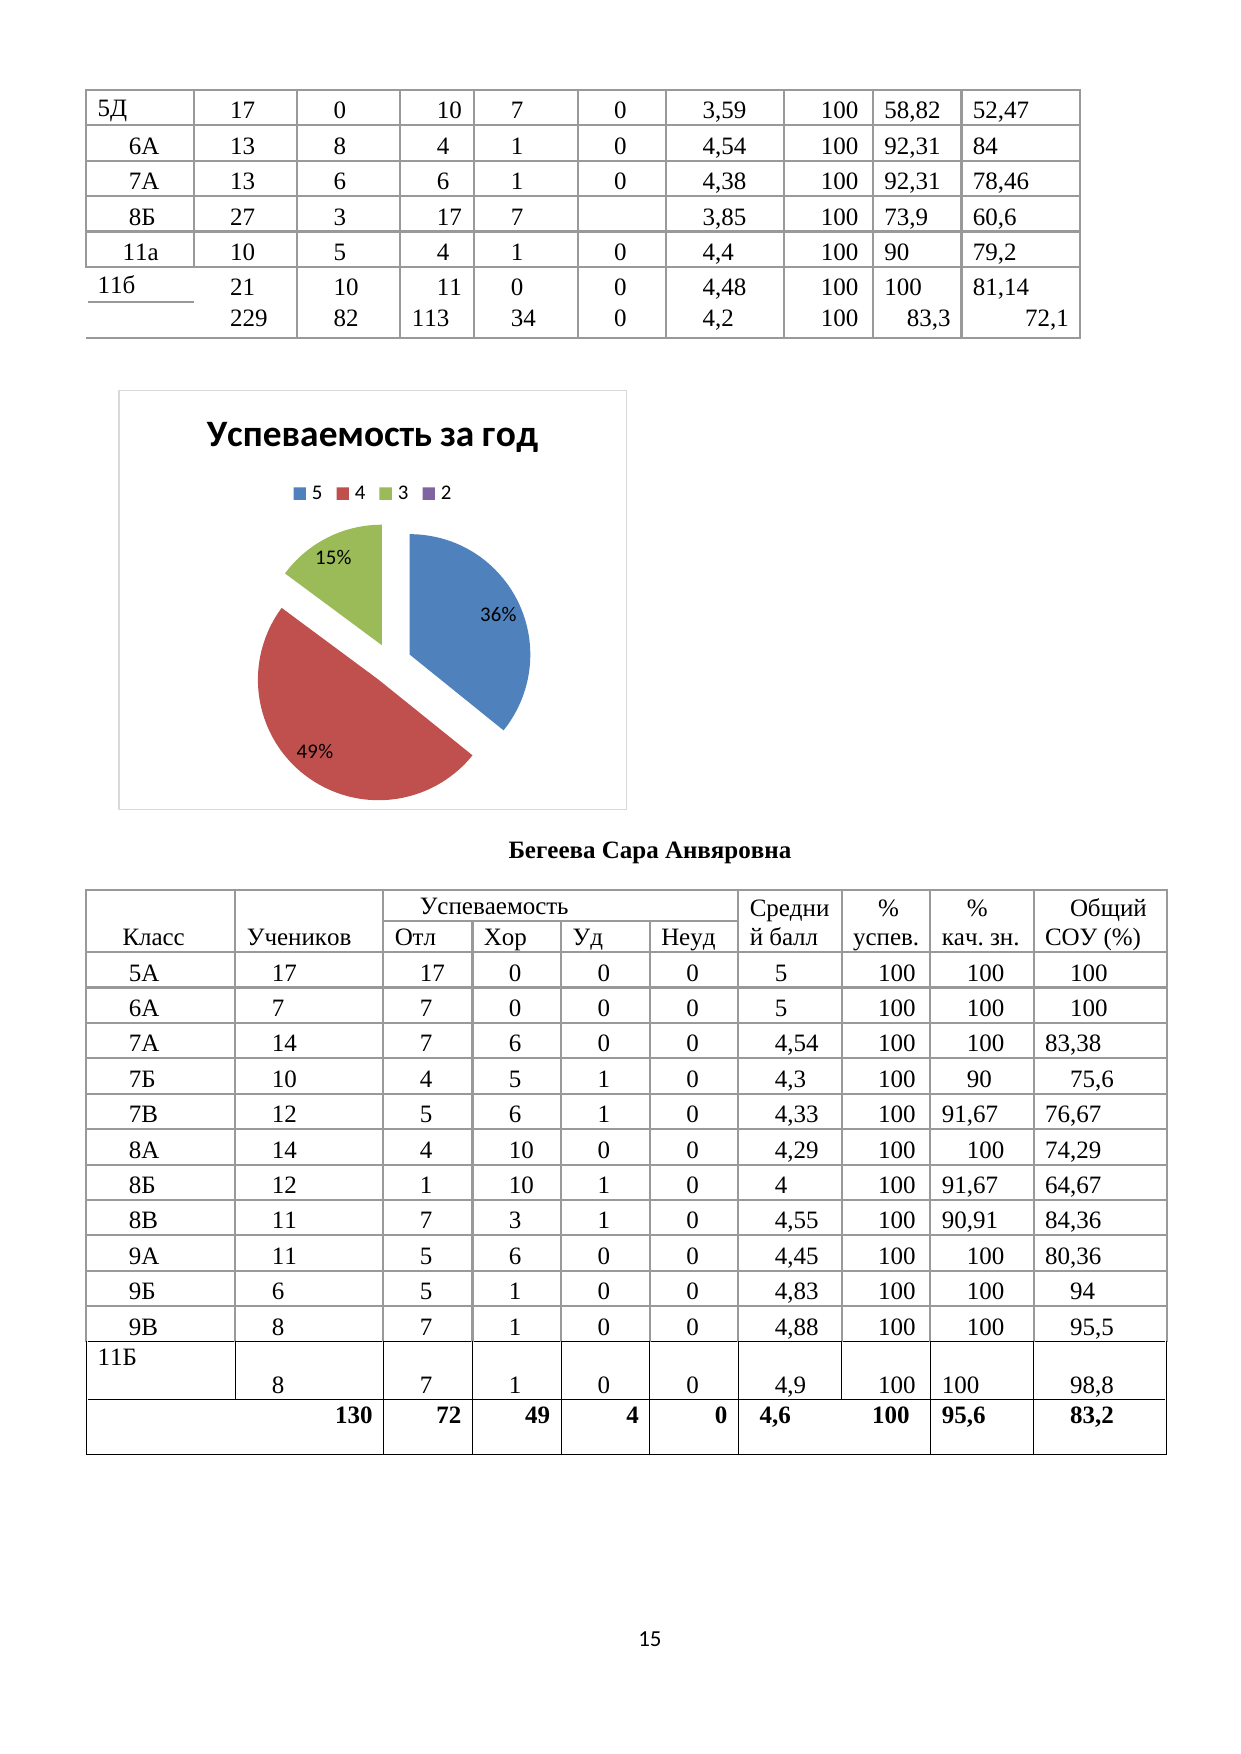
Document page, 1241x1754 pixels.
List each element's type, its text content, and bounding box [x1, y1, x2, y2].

table_cell [579, 197, 665, 230]
table_cell 84,36 [1035, 1201, 1166, 1234]
table_cell 100 [1035, 953, 1166, 986]
table_cell 82 [298, 301, 399, 337]
table_cell 100 [843, 1272, 929, 1305]
table_cell 8А [87, 1130, 234, 1163]
table_cell 100 [785, 301, 872, 337]
table_cell 73,9 [874, 197, 960, 230]
table_cell 10 [401, 91, 473, 124]
table_cell 100 [843, 1024, 929, 1057]
table_cell 0 [651, 1095, 737, 1128]
table_cell 4,54 [739, 1024, 841, 1057]
table_cell 12 [236, 1095, 382, 1128]
table_cell 7В [87, 1095, 234, 1128]
table_cell 6 [298, 162, 399, 195]
table_cell 100 [785, 197, 872, 230]
table_cell 7 [384, 1024, 471, 1057]
table_cell 72 [384, 1400, 472, 1453]
table_cell Отл [384, 922, 471, 951]
table_cell 83,2 [1034, 1399, 1166, 1453]
table_cell 90 [874, 233, 960, 266]
table_cell 100 [931, 1024, 1033, 1057]
table_cell 4 [401, 233, 473, 266]
table_cell 100 [843, 1307, 929, 1341]
table_cell 1 [562, 1059, 649, 1093]
table_cell 6А [87, 989, 234, 1022]
table_cell 0 [651, 1307, 737, 1341]
table_cell 7 [384, 1342, 472, 1399]
table_cell 0 [562, 1342, 649, 1399]
table_cell 0 [562, 1130, 649, 1163]
table_cell 21 [194, 268, 296, 301]
table_cell 6 [474, 1095, 560, 1128]
table_cell 10 [195, 233, 296, 266]
table_cell 100 [931, 1272, 1033, 1305]
table_cell 0 [651, 1130, 737, 1163]
table_cell 5 [384, 1095, 471, 1128]
table_cell 0 [651, 1236, 737, 1270]
table_cell 5 [384, 1272, 471, 1305]
table_cell 8Б [87, 1166, 234, 1199]
table_cell 79,2 [963, 233, 1079, 266]
table_cell 34 [475, 301, 577, 337]
table_cell 0 [562, 1272, 649, 1305]
table_cell 64,67 [1035, 1166, 1166, 1199]
table_cell 6А [87, 126, 193, 159]
table_cell 7 [384, 989, 471, 1022]
table_cell 11Б [87, 1342, 235, 1399]
table_cell 0 [579, 233, 665, 266]
table_cell 10 [236, 1059, 382, 1093]
table_header Класс [87, 891, 234, 951]
table_cell 5 [474, 1059, 560, 1093]
table_cell 0 [579, 301, 665, 337]
table_cell 76,67 [1035, 1095, 1166, 1128]
table_cell 113 [401, 301, 473, 337]
table_cell 100 [785, 91, 872, 124]
table_cell 80,36 [1035, 1236, 1166, 1270]
table_cell 100 [843, 1095, 929, 1128]
table_cell 1 [384, 1166, 471, 1199]
table_cell 8В [87, 1201, 234, 1234]
table_cell 13 [195, 162, 296, 195]
table_cell [86, 301, 194, 337]
table_cell 1 [475, 233, 577, 266]
table_cell 9В [87, 1307, 234, 1341]
table_cell 4,3 [739, 1059, 841, 1093]
table_cell 11а [87, 233, 193, 266]
table_cell 11 [401, 268, 473, 301]
table_cell 72,1 [963, 301, 1079, 337]
table_cell 11б [86, 268, 194, 301]
table_cell 0 [651, 989, 737, 1022]
table_cell 100 [843, 953, 929, 986]
table_cell 0 [298, 91, 399, 124]
table_cell 1 [562, 1166, 649, 1199]
table_cell 0 [651, 1201, 737, 1234]
table_cell 90,91 [931, 1201, 1033, 1234]
table_cell 100 [785, 162, 872, 195]
table_cell 100 [931, 1130, 1033, 1163]
table_cell 92,31 [874, 162, 960, 195]
table_cell 5 [739, 953, 841, 986]
table_cell 17 [384, 953, 471, 986]
table_cell 5 [298, 233, 399, 266]
table_cell 100 [842, 1342, 930, 1399]
table_cell 0 [579, 126, 665, 159]
table_cell 1 [473, 1342, 561, 1399]
table_cell 60,6 [963, 197, 1079, 230]
table_cell 78,46 [963, 162, 1079, 195]
table_cell 12 [236, 1166, 382, 1199]
table_cell 4,4 [667, 233, 783, 266]
table_cell 1 [474, 1307, 560, 1341]
table_cell 92,31 [874, 126, 960, 159]
table_cell 58,82 [874, 91, 960, 124]
table_cell 100 [843, 989, 929, 1022]
table_cell 5 [384, 1236, 471, 1270]
table_cell 4 [562, 1400, 649, 1453]
table_cell 95,6 [931, 1400, 1033, 1453]
table_cell 13 [195, 126, 296, 159]
table_cell 14 [236, 1024, 382, 1057]
table_cell 4 [384, 1130, 471, 1163]
table_cell 3 [474, 1201, 560, 1234]
table_cell 1 [475, 126, 577, 159]
table_cell 94 [1035, 1272, 1166, 1305]
table_cell 6 [401, 162, 473, 195]
table_cell 0 [475, 268, 577, 301]
table_cell 84 [963, 126, 1079, 159]
table_cell 90 [931, 1059, 1033, 1093]
table_cell 0 [650, 1342, 738, 1399]
table_cell 0 [651, 1024, 737, 1057]
table_cell 6 [474, 1236, 560, 1270]
table_cell 1 [475, 162, 577, 195]
table_cell 4,83 [739, 1272, 841, 1305]
table_cell 4,88 [739, 1307, 841, 1341]
table_cell 83,38 [1035, 1024, 1166, 1057]
table_cell 4,9 [739, 1342, 841, 1399]
table_cell 0 [579, 268, 665, 301]
table_cell 130 [87, 1400, 383, 1453]
table_cell 4 [384, 1059, 471, 1093]
table_cell 4 [401, 126, 473, 159]
table_cell Уд [562, 922, 649, 951]
table_cell 0 [579, 91, 665, 124]
table_cell 6 [474, 1024, 560, 1057]
table_header % кач. зн. [931, 891, 1033, 951]
table_header Средний балл [739, 891, 841, 951]
table_cell 11 [236, 1236, 382, 1270]
table_cell 7 [384, 1307, 471, 1341]
table_cell 0 [562, 1024, 649, 1057]
table_cell 7 [475, 91, 577, 124]
table_cell 74,29 [1035, 1130, 1166, 1163]
table_cell 0 [562, 953, 649, 986]
table_cell 0 [474, 953, 560, 986]
table_cell 4,38 [667, 162, 783, 195]
table_cell 91,67 [931, 1166, 1033, 1199]
table_cell 52,47 [963, 91, 1079, 124]
table_cell 1 [562, 1201, 649, 1234]
table_cell 100 [931, 1236, 1033, 1270]
table_cell 0 [650, 1400, 738, 1453]
table_cell 10 [474, 1130, 560, 1163]
table_cell 9Б [87, 1272, 234, 1305]
table_cell 8Б [87, 197, 193, 230]
table_cell 5 [739, 989, 841, 1022]
table_cell 4,6 100 [739, 1400, 930, 1453]
table_cell 0 [562, 989, 649, 1022]
table_cell 7 [475, 197, 577, 230]
table_cell 100 [931, 953, 1033, 986]
table_cell 17 [401, 197, 473, 230]
table_cell 100 [931, 989, 1033, 1022]
table_cell 100 [785, 233, 872, 266]
table_header % успев. [843, 891, 929, 951]
table_cell 81,14 [963, 268, 1079, 301]
table_cell 100 [843, 1130, 929, 1163]
table_cell 229 [194, 301, 296, 337]
table_cell 4,45 [739, 1236, 841, 1270]
table_cell 4,55 [739, 1201, 841, 1234]
table_cell 8 [236, 1342, 383, 1399]
table_cell 4,2 [667, 301, 783, 337]
table_cell 100 [843, 1166, 929, 1199]
table_cell 0 [579, 162, 665, 195]
table_cell 1 [562, 1095, 649, 1128]
table_cell 0 [562, 1236, 649, 1270]
table_cell 4,48 [667, 268, 783, 301]
table_cell 1 [474, 1272, 560, 1305]
table_cell 7А [87, 1024, 234, 1057]
table_cell 17 [236, 953, 382, 986]
table_cell 0 [651, 1166, 737, 1199]
table_cell 9A [87, 1236, 234, 1270]
table_cell 75,6 [1035, 1059, 1166, 1093]
table_cell 8 [298, 126, 399, 159]
table_cell 3,85 [667, 197, 783, 230]
table_cell 98,8 [1034, 1341, 1166, 1399]
table_header Успеваемость [384, 891, 737, 920]
table_cell 11 [236, 1201, 382, 1234]
table_cell Хор [474, 922, 560, 951]
table_cell 100 [931, 1342, 1033, 1399]
table_header Учеников [236, 891, 382, 951]
table_cell 100 [843, 1201, 929, 1234]
table_cell 100 [785, 126, 872, 159]
table_cell 7 [236, 989, 382, 1022]
table_cell 0 [651, 1272, 737, 1305]
table_cell 4,29 [739, 1130, 841, 1163]
table_cell 10 [298, 268, 399, 301]
table_cell 17 [195, 91, 296, 124]
table_cell 100 [843, 1059, 929, 1093]
table_cell 27 [195, 197, 296, 230]
table_cell 8 [236, 1307, 382, 1341]
table_cell 7 [384, 1201, 471, 1234]
table_cell 4,33 [739, 1095, 841, 1128]
table_cell 14 [236, 1130, 382, 1163]
table_cell 5А [87, 953, 234, 986]
text Бегеева Сара Анвяровна [118, 835, 1181, 864]
table_cell 0 [651, 953, 737, 986]
table_cell 100 [843, 1236, 929, 1270]
table_cell 95,5 [1035, 1307, 1166, 1341]
table_cell Неуд [651, 922, 737, 951]
table_cell 0 [651, 1059, 737, 1093]
table_cell 100 [785, 268, 872, 301]
table_cell 100 [874, 268, 960, 301]
table_cell 7Б [87, 1059, 234, 1093]
table_cell 91,67 [931, 1095, 1033, 1128]
table_cell 3,59 [667, 91, 783, 124]
table_cell 100 [931, 1307, 1033, 1341]
table_cell 0 [474, 989, 560, 1022]
table_cell 5Д [87, 91, 193, 124]
table_header Общий СОУ (%) [1035, 891, 1166, 951]
table_cell 49 [473, 1400, 561, 1453]
table_cell 4,54 [667, 126, 783, 159]
table_cell 3 [298, 197, 399, 230]
table_cell 10 [474, 1166, 560, 1199]
table_cell 0 [562, 1307, 649, 1341]
table_cell 83,3 [874, 301, 960, 337]
table_cell 4 [739, 1166, 841, 1199]
table_cell 6 [236, 1272, 382, 1305]
table_cell 100 [1035, 989, 1166, 1022]
table_cell 7А [87, 162, 193, 195]
